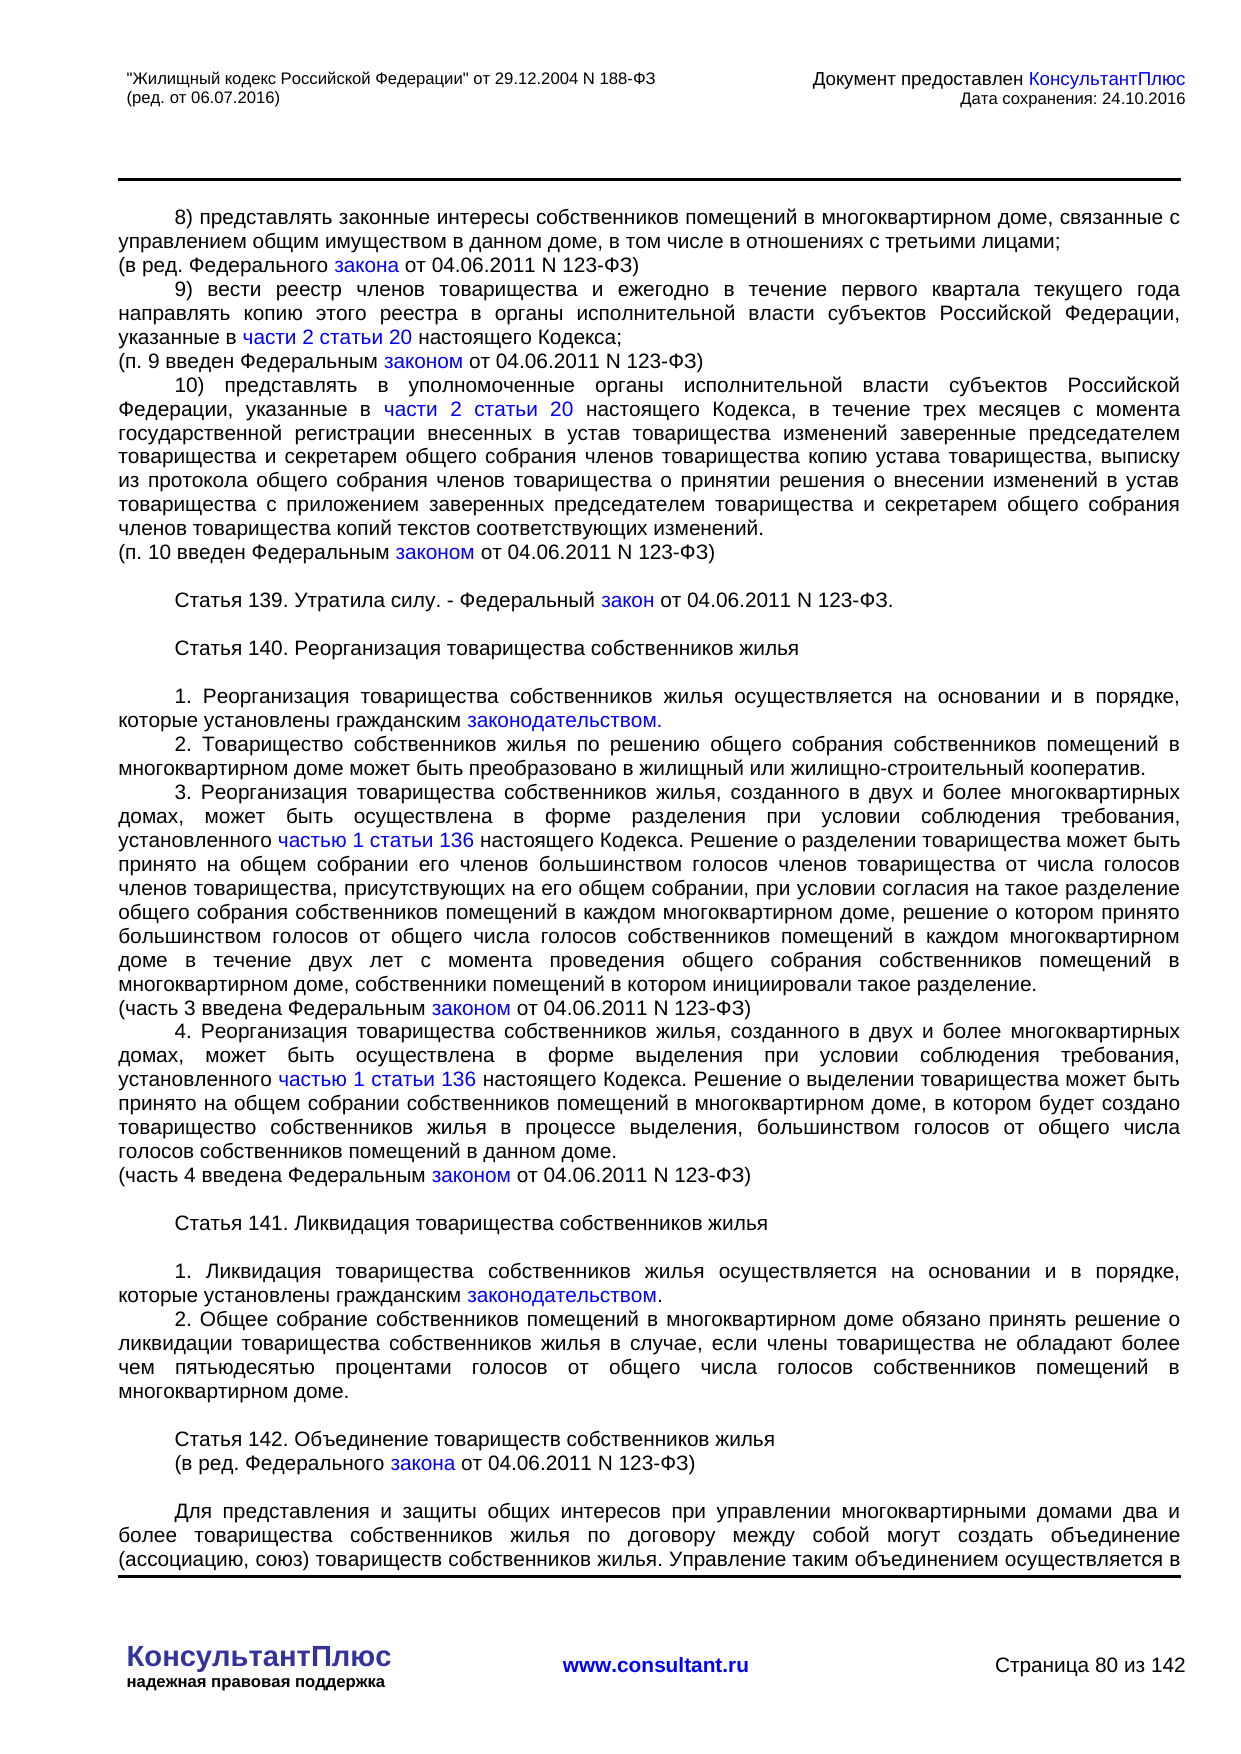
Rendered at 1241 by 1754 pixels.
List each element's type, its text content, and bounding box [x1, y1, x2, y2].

text Статья 142. Объединение товариществ собственников жилья [118, 1427, 1181, 1451]
text 3. Реорганизация товарищества собственников жилья, созданного в двух и более многоквартирных домах, может быть осуществлена в форме разделения при условии соблюдения требования, установленного частью 1 статьи 136 настоящего Кодекса. Решение о разделении товарищества может быть принято на общем собрании его членов большинством голосов членов товарищества от числа голосов членов товарищества, присутствующих на его общем собрании, при условии согласия на такое разделение общего собрания собственников помещений в каждом многоквартирном доме, решение о котором принято большинством голосов от общего числа голосов собственников помещений в каждом многоквартирном доме в течение двух лет с момента проведения общего собрания собственников помещений в многоквартирном доме, собственники помещений в котором инициировали такое разделение. [118, 780, 1181, 995]
text (п. 9 введен Федеральным законом от 04.06.2011 N 123-ФЗ) [118, 348, 1181, 372]
text 2. Общее собрание собственников помещений в многоквартирном доме обязано принять решение о ликвидации товарищества собственников жилья в случае, если члены товарищества не обладают более чем пятьюдесятью процентами голосов от общего числа голосов собственников помещений в многоквартирном доме. [118, 1307, 1181, 1403]
text 10) представлять в уполномоченные органы исполнительной власти субъектов Российской Федерации, указанные в части 2 статьи 20 настоящего Кодекса, в течение трех месяцев с момента государственной регистрации внесенных в устав товарищества изменений заверенные председателем товарищества и секретарем общего собрания членов товарищества копию устава товарищества, выписку из протокола общего собрания членов товарищества о принятии решения о внесении изменений в устав товарищества с приложением заверенных председателем товарищества и секретарем общего собрания членов товарищества копий текстов соответствующих изменений. [118, 372, 1181, 540]
text 1. Реорганизация товарищества собственников жилья осуществляется на основании и в порядке, которые установлены гражданским законодательством. [118, 684, 1181, 732]
text Статья 139. Утратила силу. - Федеральный закон от 04.06.2011 N 123-ФЗ. [118, 588, 1181, 612]
text 9) вести реестр членов товарищества и ежегодно в течение первого квартала текущего года направлять копию этого реестра в органы исполнительной власти субъектов Российской Федерации, указанные в части 2 статьи 20 настоящего Кодекса; [118, 277, 1181, 348]
text (п. 10 введен Федеральным законом от 04.06.2011 N 123-ФЗ) [118, 540, 1181, 564]
text 4. Реорганизация товарищества собственников жилья, созданного в двух и более многоквартирных домах, может быть осуществлена в форме выделения при условии соблюдения требования, установленного частью 1 статьи 136 настоящего Кодекса. Решение о выделении товарищества может быть принято на общем собрании собственников помещений в многоквартирном доме, в котором будет создано товарищество собственников жилья в процессе выделения, большинством голосов от общего числа голосов собственников помещений в данном доме. [118, 1019, 1181, 1163]
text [118, 1498, 1181, 1570]
text (часть 4 введена Федеральным законом от 04.06.2011 N 123-ФЗ) [118, 1163, 1181, 1187]
text Статья 140. Реорганизация товарищества собственников жилья [118, 636, 1181, 660]
text (в ред. Федерального закона от 04.06.2011 N 123-ФЗ) [118, 253, 1181, 277]
text (в ред. Федерального закона от 04.06.2011 N 123-ФЗ) [118, 1451, 1181, 1474]
text 8) представлять законные интересы собственников помещений в многоквартирном доме, связанные с управлением общим имуществом в данном доме, в том числе в отношениях с третьими лицами; [118, 205, 1181, 253]
text (часть 3 введена Федеральным законом от 04.06.2011 N 123-ФЗ) [118, 995, 1181, 1019]
text 1. Ликвидация товарищества собственников жилья осуществляется на основании и в порядке, которые установлены гражданским законодательством. [118, 1259, 1181, 1307]
text 2. Товарищество собственников жилья по решению общего собрания собственников помещений в многоквартирном доме может быть преобразовано в жилищный или жилищно-строительный кооператив. [118, 732, 1181, 780]
text Статья 141. Ликвидация товарищества собственников жилья [118, 1211, 1181, 1235]
